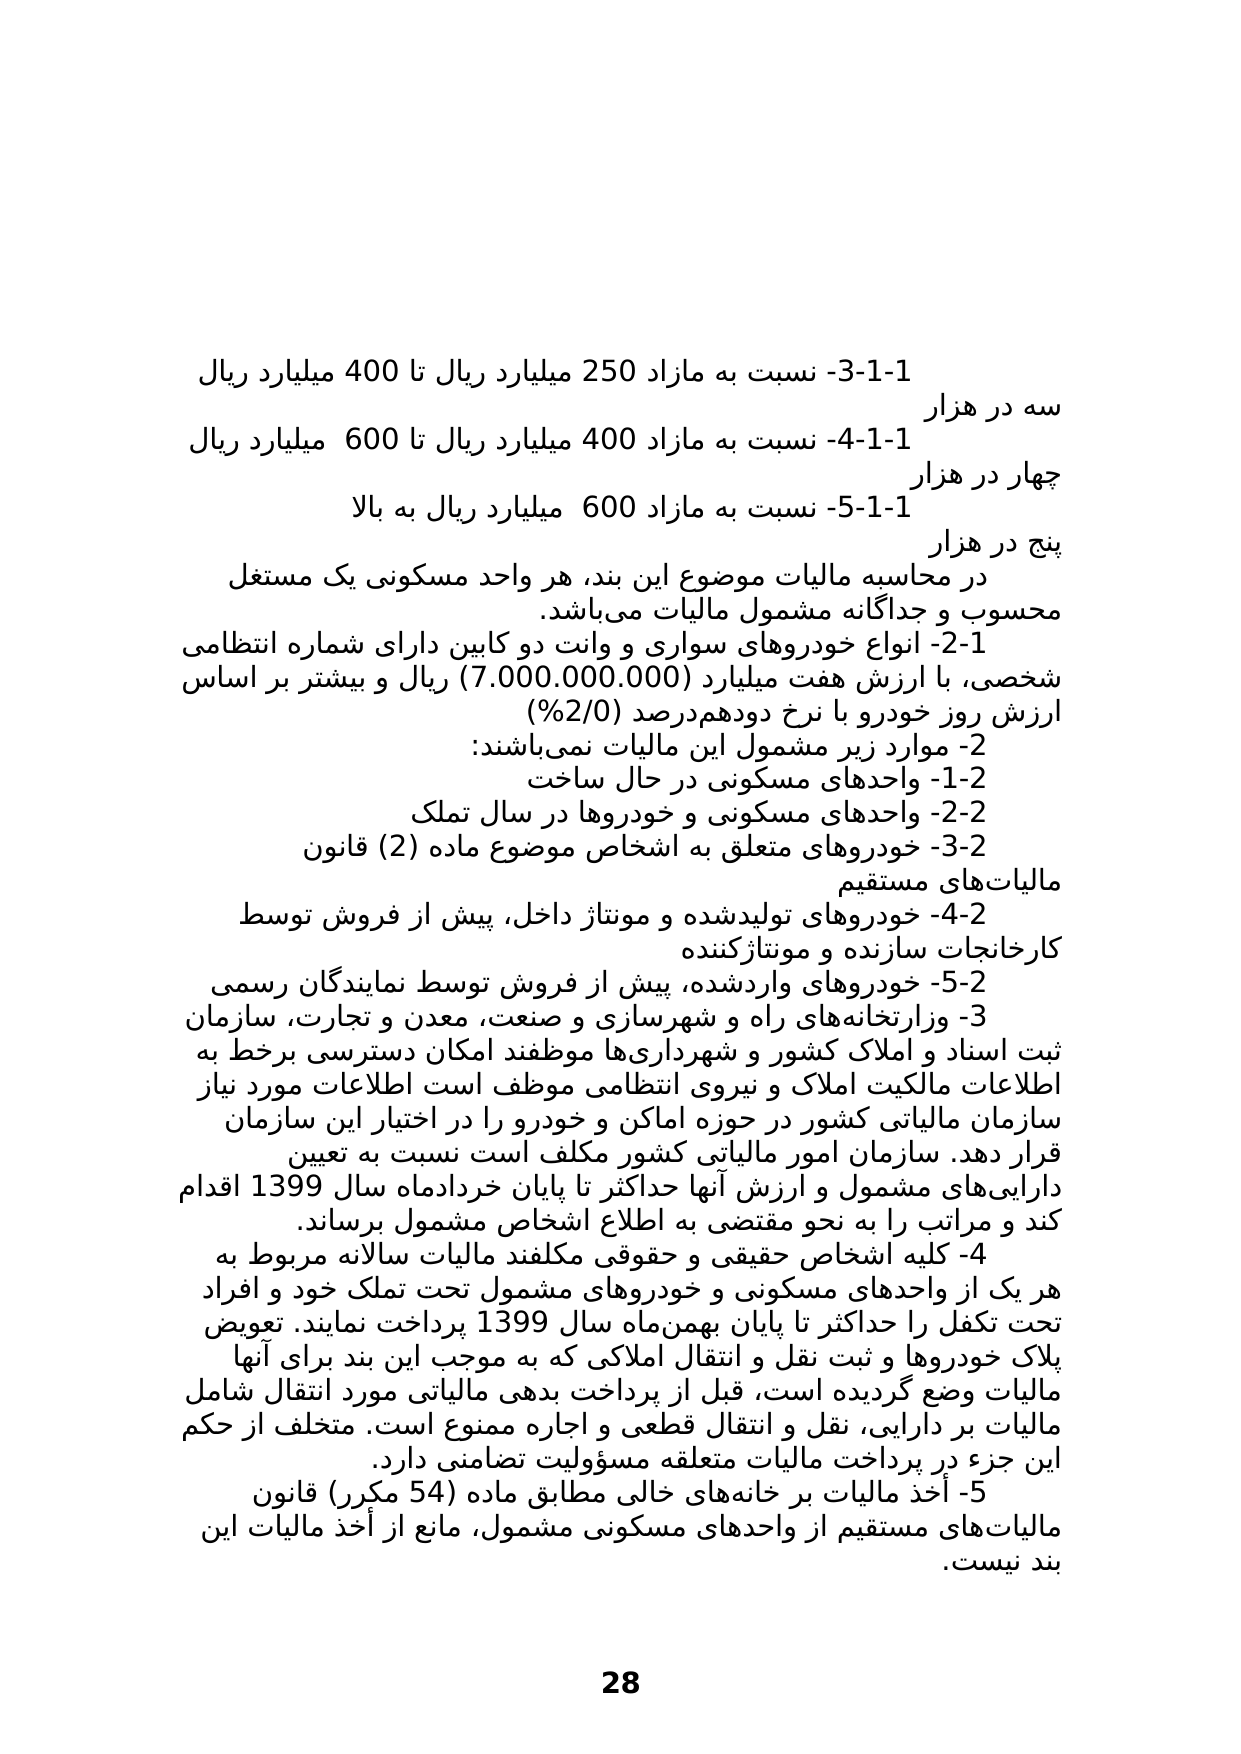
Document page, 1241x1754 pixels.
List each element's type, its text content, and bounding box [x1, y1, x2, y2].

text 5- أخذ مالیات بر خانه‌های خالی مطابق ماده (54 مکرر) قانون مالیات‌های مستقیم از واحدهای مسکونی مشمول، مانع از أخذ مالیات این بند نیست. [177, 1475, 1062, 1577]
text 2- موارد زیر مشمول این مالیات نمی‌باشند: [177, 728, 1062, 762]
text 2-2- واحدهای مسکونی و خودروها در سال تملک [177, 796, 1062, 830]
text 1-2- واحدهای مسکونی در حال ساخت [177, 762, 1062, 796]
text 3-1-1- نسبت به مازاد 250 میلیارد ریال تا 400 میلیارد ریال سه در هزار [177, 354, 1062, 422]
text 5-1-1- نسبت به مازاد 600 میلیارد ریال به بالا پنج در هزار [177, 490, 1062, 558]
text 3-2- خودروهای متعلق به اشخاص موضوع ماده (2) قانون مالیات‌های مستقیم [177, 830, 1062, 898]
text 2-1- انواع خودروهای سواری و وانت دو کابین دارای شماره انتظامی شخصی، با ارزش هفت میلیارد (7.000.000.000) ریال و بیشتر بر اساس ارزش روز خودرو با نرخ دودهم‌درصد (2/0%) [177, 626, 1062, 728]
text در محاسبه مالیات موضوع این بند، هر واحد مسکونی یک مستغل محسوب و جداگانه مشمول مالیات می‌باشد. [177, 558, 1062, 626]
text 3- وزارتخانه‌های راه و شهرسازی و صنعت، معدن و تجارت، سازمان ثبت اسناد و املاک کشور و شهرداری‌ها موظفند امکان دسترسی برخط به اطلاعات مالکیت املاک و نیروی انتظامی موظف است اطلاعات مورد نیاز سازمان مالیاتی کشور در حوزه اماکن و خودرو را در اختیار این سازمان قرار دهد. سازمان امور مالیاتی کشور مکلف است نسبت به تعیین دارایی‌های مشمول و ارزش آنها حداکثر تا پایان خردادماه سال 1399 اقدام کند و مراتب را به نحو مقتضی به اطلاع اشخاص مشمول برساند. [177, 999, 1062, 1237]
text 4- کلیه اشخاص حقیقی و حقوقی مکلفند مالیات سالانه مربوط به هر یک از واحدهای مسکونی و خودرو‌های مشمول تحت تملک خود و افراد تحت تکفل را حداکثر تا پایان بهمن‌ماه سال 1399 پرداخت نمایند. تعویض پلاک خودروها و ثبت نقل و انتقال املاکی که به موجب این بند برای آنها مالیات وضع گردیده است، قبل از پرداخت بدهی مالیاتی مورد انتقال شامل مالیات بر دارایی، نقل و انتقال قطعی و اجاره ممنوع است. متخلف از حکم این جزء در پرداخت مالیات متعلقه مسؤولیت تضامنی دارد. [177, 1237, 1062, 1475]
text 4-1-1- نسبت به مازاد 400 میلیارد ریال تا 600 میلیارد ریال چهار در هزار [177, 422, 1062, 490]
text 5-2- خودروهای واردشده، پیش از فروش توسط نمایندگان رسمی [177, 966, 1062, 999]
text 4-2- خودروهای تولیدشده و مونتاژ داخل، پیش از فروش توسط کارخانجات سازنده و مونتاژکننده [177, 898, 1062, 966]
